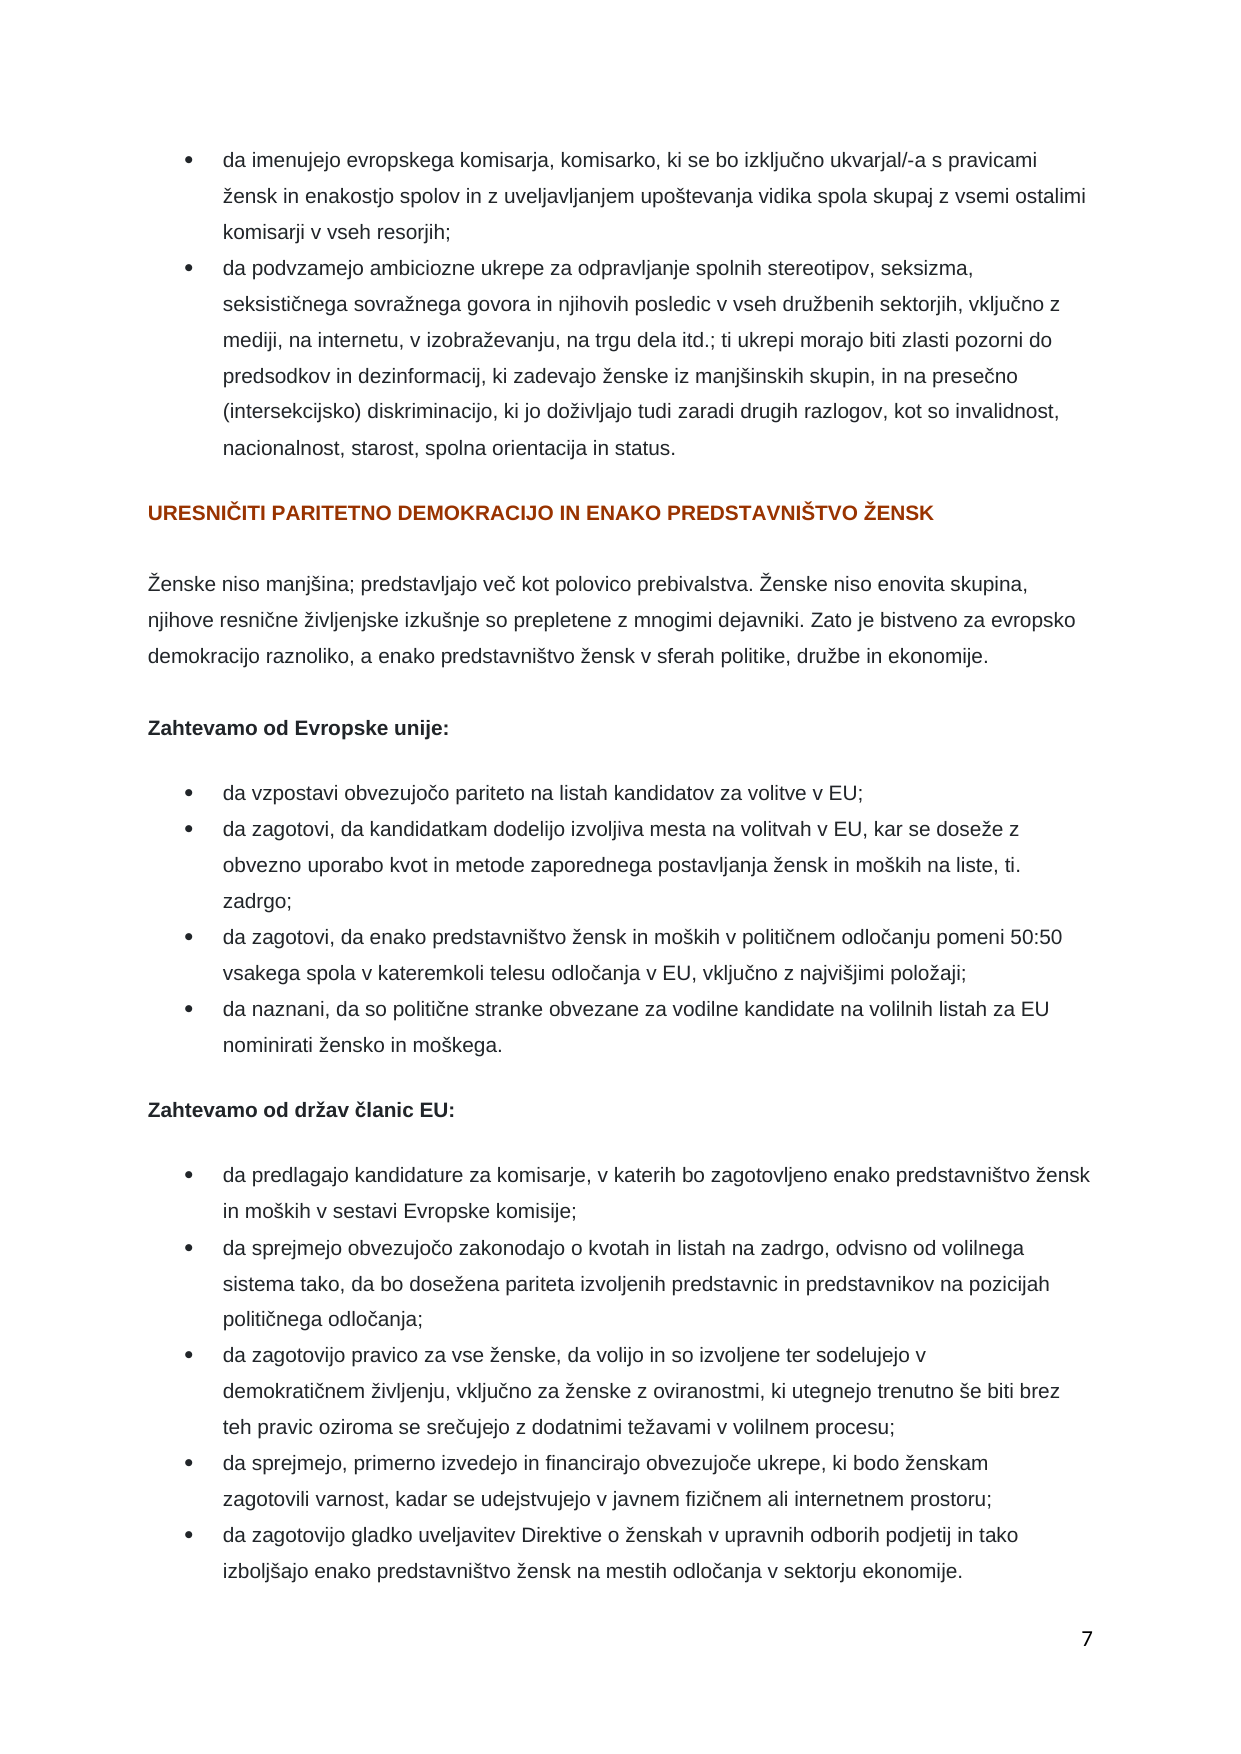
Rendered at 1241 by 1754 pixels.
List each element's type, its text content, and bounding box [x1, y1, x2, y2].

text Ženske niso manjšina; predstavljajo več kot polovico prebivalstva. Ženske niso enovita skupina, njihove resnične življenjske izkušnje so prepletene z mnogimi dejavniki. Zato je bistveno za evropsko demokracijo raznoliko, a enako predstavništvo žensk v sferah politike, družbe in ekonomije. [148, 536, 1093, 668]
list da sprejmejo obvezujočo zakonodajo o kvotah in listah na zadrgo, odvisno od volilnega sistema tako, da bo dosežena pariteta izvoljenih predstavnic in predstavnikov na pozicijah političnega odločanja; [185, 1235, 1093, 1331]
list da imenujejo evropskega komisarja, komisarko, ki se bo izključno ukvarjal/-a s pravicami žensk in enakostjo spolov in z uveljavljanjem upoštevanja vidika spola skupaj z vsemi ostalimi komisarji v vseh resorjih; [185, 148, 1093, 243]
text Zahtevamo od Evropske unije: [148, 716, 1093, 740]
list da sprejmejo, primerno izvedejo in financirajo obvezujoče ukrepe, ki bodo ženskam zagotovili varnost, kadar se udejstvujejo v javnem fizičnem ali internetnem prostoru; [185, 1451, 1093, 1511]
list da vzpostavi obvezujočo pariteto na listah kandidatov za volitve v EU; [185, 781, 1093, 805]
list da zagotovi, da kandidatkam dodelijo izvoljiva mesta na volitvah v EU, kar se doseže z obvezno uporabo kvot in metode zaporednega postavljanja žensk in moških na liste, ti. zadrgo; [185, 817, 1093, 913]
text URESNIČITI PARITETNO DEMOKRACIJO IN ENAKO PREDSTAVNIŠTVO ŽENSK [148, 500, 1093, 524]
list da podvzamejo ambiciozne ukrepe za odpravljanje spolnih stereotipov, seksizma, seksističnega sovražnega govora in njihovih posledic v vseh družbenih sektorjih, vključno z mediji, na internetu, v izobraževanju, na trgu dela itd.; ti ukrepi morajo biti zlasti pozorni do predsodkov in dezinformacij, ki zadevajo ženske iz manjšinskih skupin, in na presečno (intersekcijsko) diskriminacijo, ki jo doživljajo tudi zaradi drugih razlogov, kot so invalidnost, nacionalnost, starost, spolna orientacija in status. [185, 256, 1093, 459]
list da zagotovi, da enako predstavništvo žensk in moških v političnem odločanju pomeni 50:50 vsakega spola v kateremkoli telesu odločanja v EU, vključno z najvišjimi položaji; [185, 925, 1093, 985]
list da zagotovijo gladko uveljavitev Direktive o ženskah v upravnih odborih podjetij in tako izboljšajo enako predstavništvo žensk na mestih odločanja v sektorju ekonomije. [185, 1523, 1093, 1583]
list da zagotovijo pravico za vse ženske, da volijo in so izvoljene ter sodelujejo v demokratičnem življenju, vključno za ženske z oviranostmi, ki utegnejo trenutno še biti brez teh pravic oziroma se srečujejo z dodatnimi težavami v volilnem procesu; [185, 1343, 1093, 1439]
list da predlagajo kandidature za komisarje, v katerih bo zagotovljeno enako predstavništvo žensk in moških v sestavi Evropske komisije; [185, 1163, 1093, 1223]
text Zahtevamo od držav članic EU: [148, 1098, 1093, 1122]
list da naznani, da so politične stranke obvezane za vodilne kandidate na volilnih listah za EU nominirati žensko in moškega. [185, 997, 1093, 1057]
